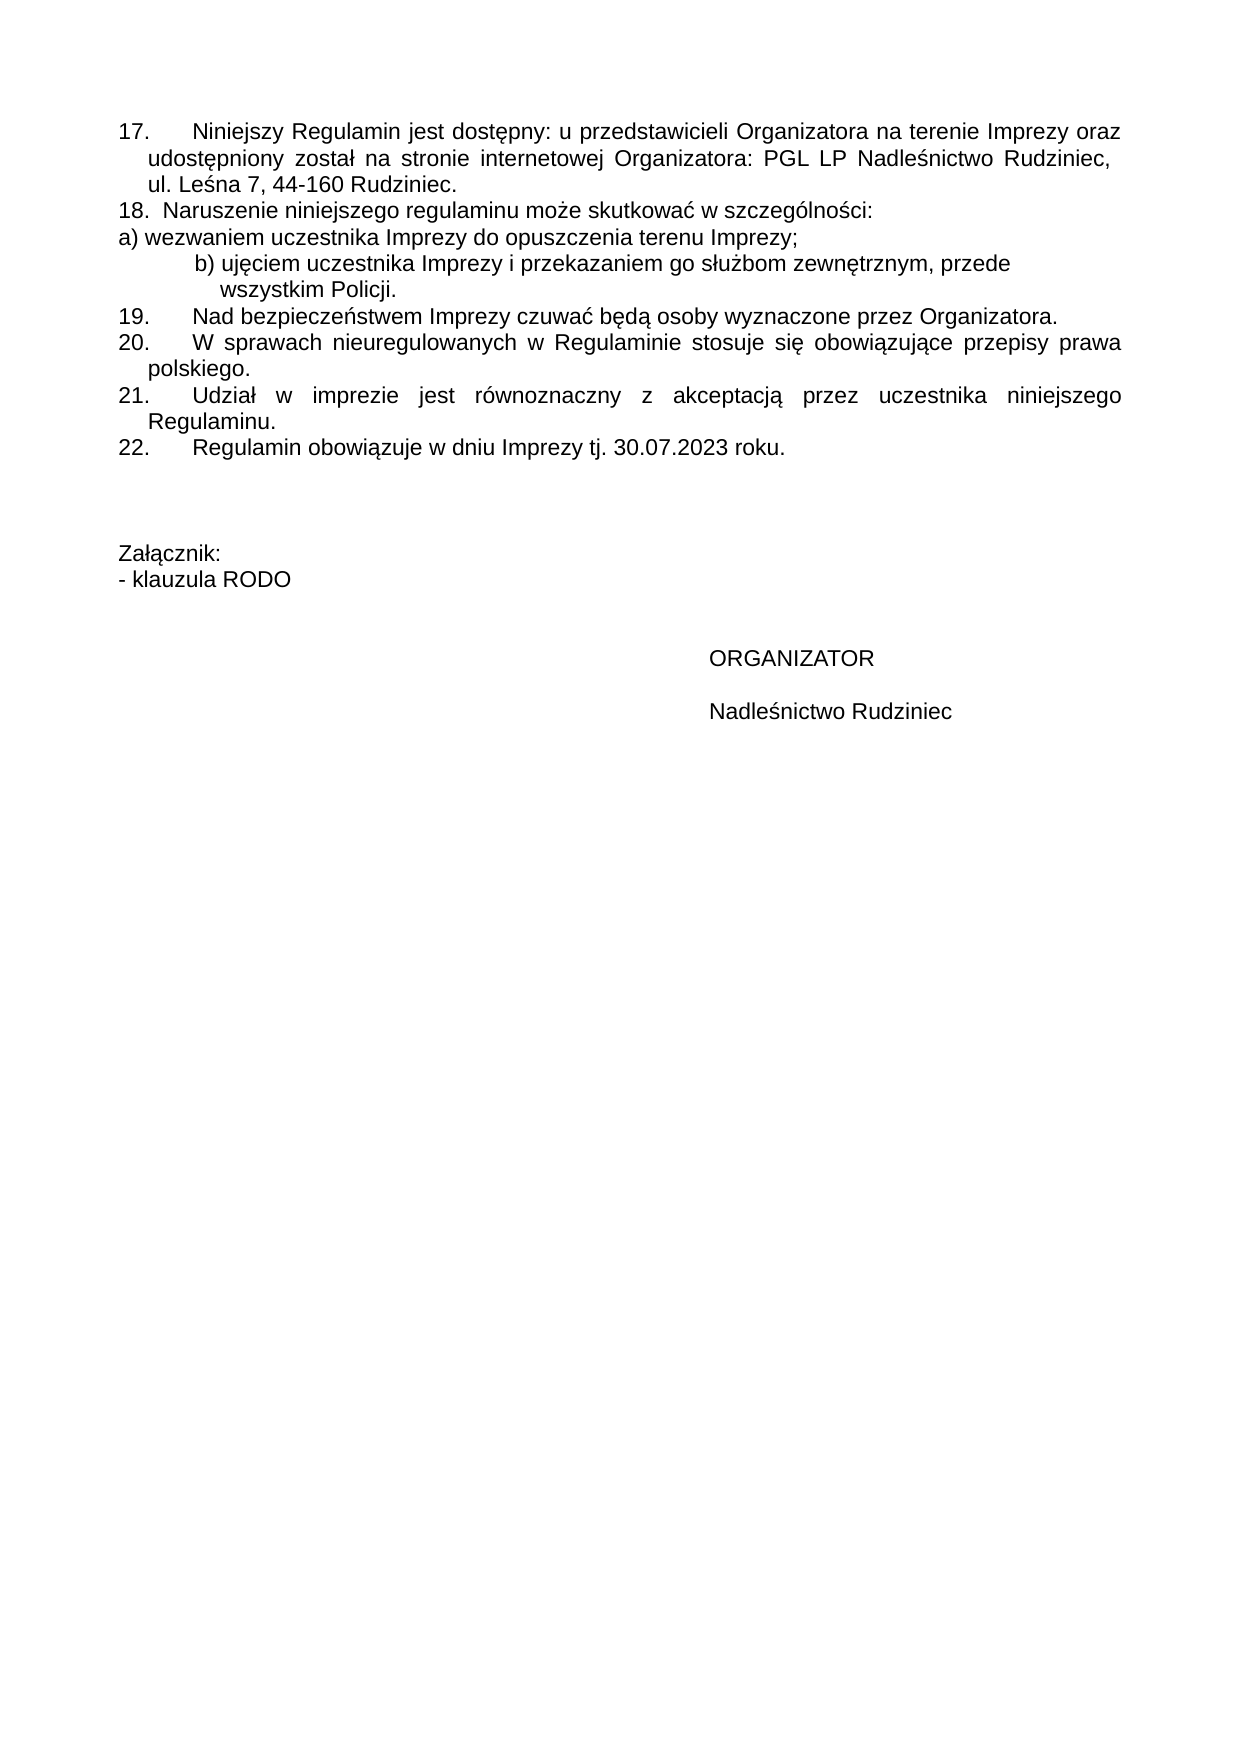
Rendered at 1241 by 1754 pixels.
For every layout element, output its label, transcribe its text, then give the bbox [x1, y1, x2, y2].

text Załącznik: [118, 540, 1122, 566]
list Regulamin obowiązuje w dniu Imprezy tj. 30.07.2023 roku. [118, 434, 1122, 461]
list Udział w imprezie jest równoznaczny z akceptacją przez uczestnika niniejszego Regulaminu. [118, 382, 1122, 434]
text Nadleśnictwo Rudziniec [118, 698, 1122, 724]
text wszystkim Policji. [118, 276, 1122, 303]
list W sprawach nieuregulowanych w Regulaminie stosuje się obowiązujące przepisy prawa polskiego. [118, 329, 1122, 382]
list Niniejszy Regulamin jest dostępny: u przedstawicieli Organizatora na terenie Imprezy oraz udostępniony został na stronie internetowej Organizatora: PGL LP Nadleśnictwo Rudziniec, ul. Leśna 7, 44-160 Rudziniec. [118, 118, 1122, 197]
text b) ujęciem uczestnika Imprezy i przekazaniem go służbom zewnętrznym, przede [118, 250, 1122, 276]
text ORGANIZATOR [118, 645, 1122, 672]
text a) wezwaniem uczestnika Imprezy do opuszczenia terenu Imprezy; [118, 223, 1122, 250]
list Naruszenie niniejszego regulaminu może skutkować w szczególności: [118, 197, 1122, 223]
list Nad bezpieczeństwem Imprezy czuwać będą osoby wyznaczone przez Organizatora. [118, 303, 1122, 329]
text - klauzula RODO [118, 566, 1122, 592]
